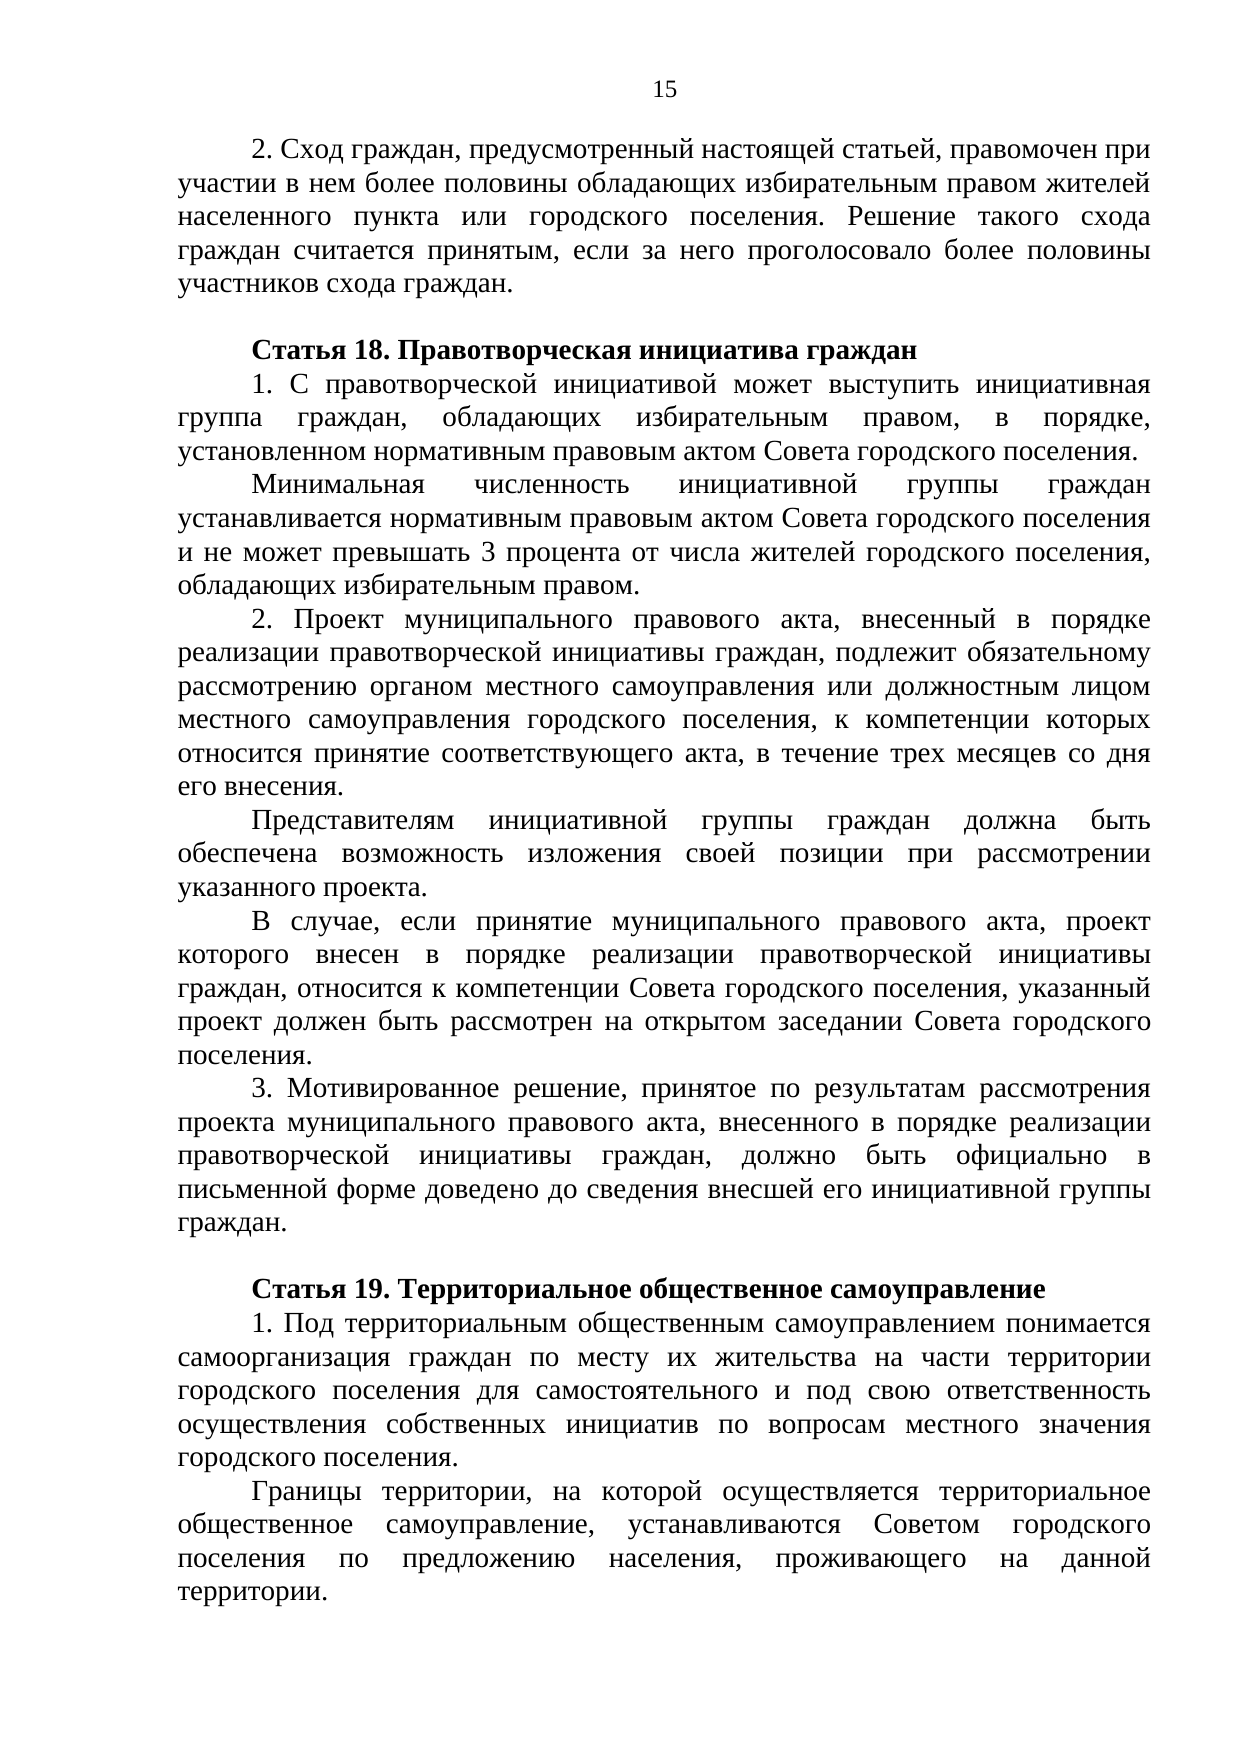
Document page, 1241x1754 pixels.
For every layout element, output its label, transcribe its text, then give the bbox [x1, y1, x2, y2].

text Статья 18. Правотворческая инициатива граждан [177, 332, 1152, 366]
text 2. Сход граждан, предусмотренный настоящей статьей, правомочен при участии в нем более половины обладающих избирательным правом жителей населенного пункта или городского поселения. Решение такого схода граждан считается принятым, если за него проголосовало более половины участников схода граждан. [177, 131, 1152, 299]
text Статья 19. Территориальное общественное самоуправление [177, 1272, 1152, 1305]
text 2. Проект муниципального правового акта, внесенный в порядке реализации правотворческой инициативы граждан, подлежит обязательному рассмотрению органом местного самоуправления или должностным лицом местного самоуправления городского поселения, к компетенции которых относится принятие соответствующего акта, в течение трех месяцев со дня его внесения. [177, 601, 1152, 802]
text 3. Мотивированное решение, принятое по результатам рассмотрения проекта муниципального правового акта, внесенного в порядке реализации правотворческой инициативы граждан, должно быть официально в письменной форме доведено до сведения внесшей его инициативной группы граждан. [177, 1070, 1152, 1238]
text Представителям инициативной группы граждан должна быть обеспечена возможность изложения своей позиции при рассмотрении указанного проекта. [177, 802, 1152, 903]
text 1. С правотворческой инициативой может выступить инициативная группа граждан, обладающих избирательным правом, в порядке, установленном нормативным правовым актом Совета городского поселения. [177, 366, 1152, 467]
text В случае, если принятие муниципального правового акта, проект которого внесен в порядке реализации правотворческой инициативы граждан, относится к компетенции Совета городского поселения, указанный проект должен быть рассмотрен на открытом заседании Совета городского поселения. [177, 903, 1152, 1070]
text Границы территории, на которой осуществляется территориальное общественное самоуправление, устанавливаются Советом городского поселения по предложению населения, проживающего на данной территории. [177, 1473, 1152, 1607]
text 1. Под территориальным общественным самоуправлением понимается самоорганизация граждан по месту их жительства на части территории городского поселения для самостоятельного и под свою ответственность осуществления собственных инициатив по вопросам местного значения городского поселения. [177, 1305, 1152, 1473]
text Минимальная численность инициативной группы граждан устанавливается нормативным правовым актом Совета городского поселения и не может превышать 3 процента от числа жителей городского поселения, обладающих избирательным правом. [177, 467, 1152, 601]
